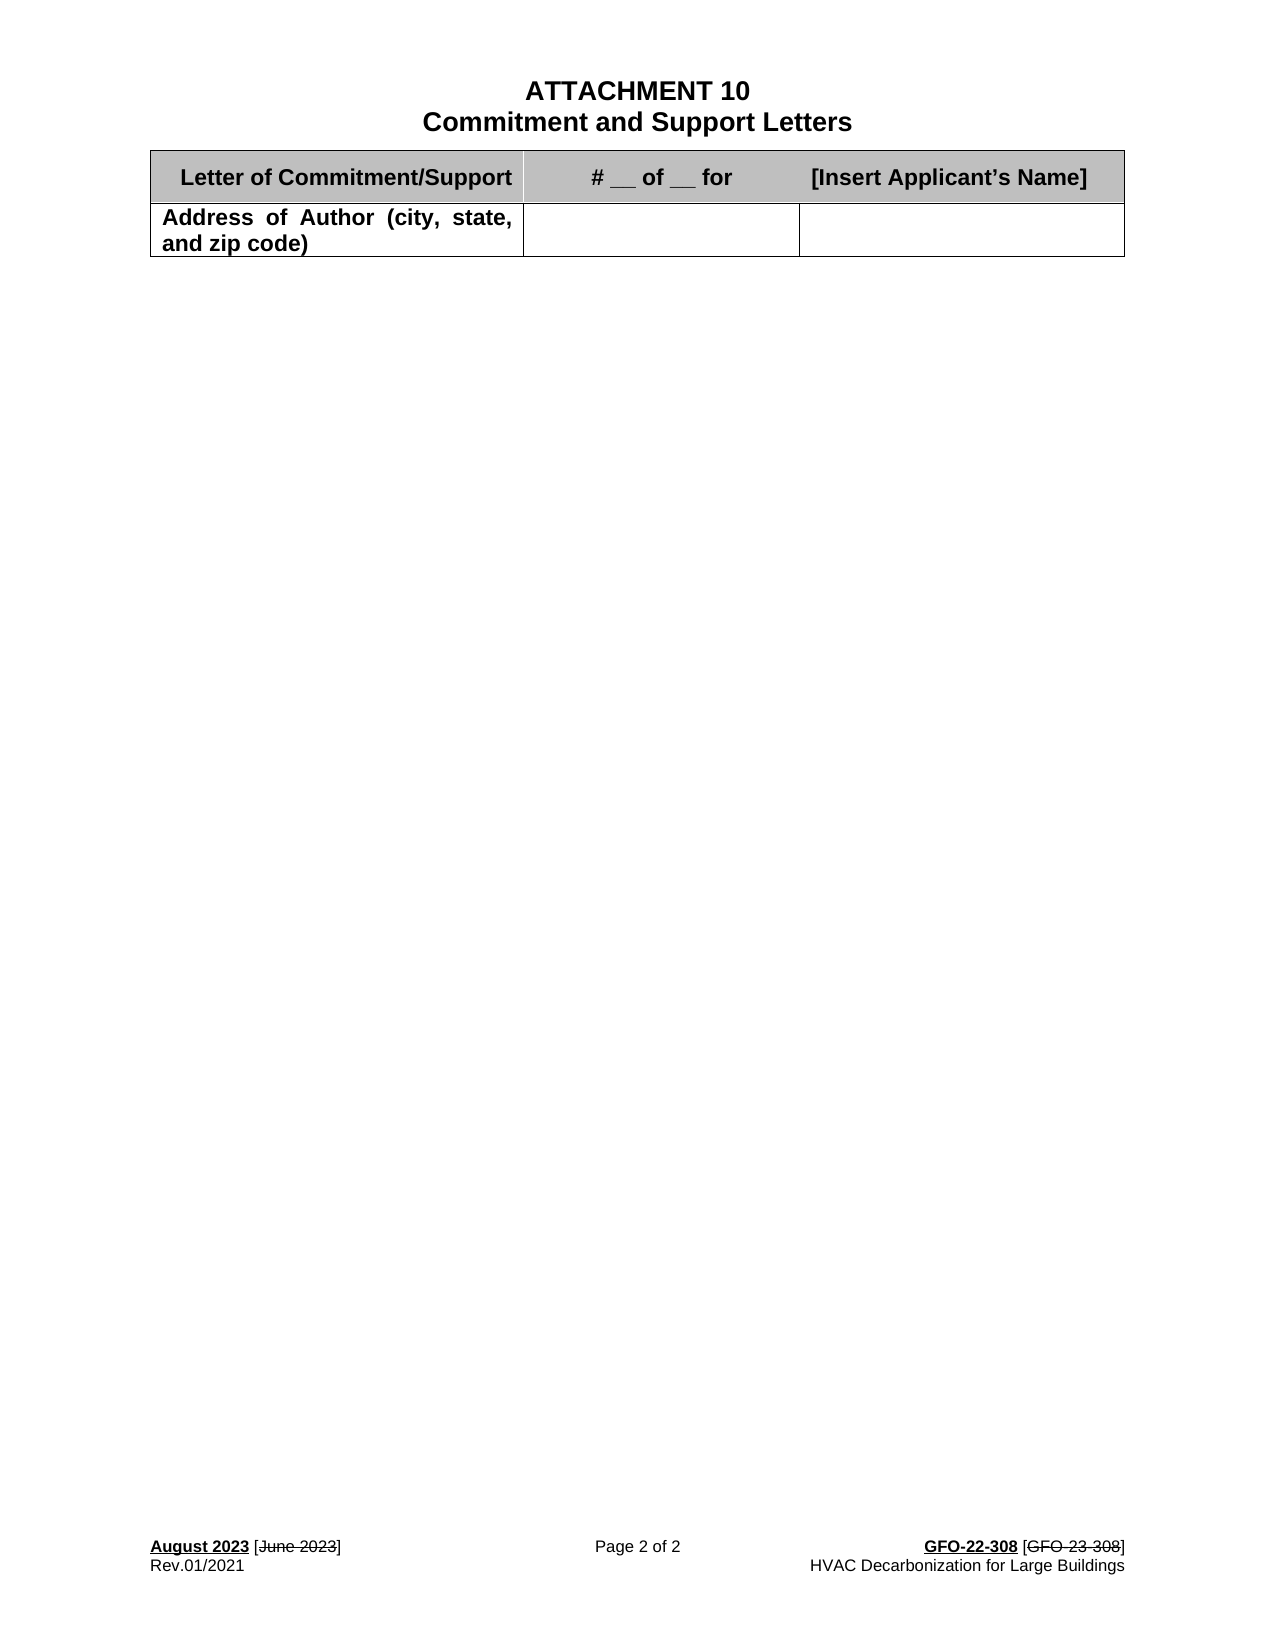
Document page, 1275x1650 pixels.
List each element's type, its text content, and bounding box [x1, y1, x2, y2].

table_header # __ of __ for [524, 151, 800, 202]
table_cell [524, 204, 799, 256]
table_cell Address of Author (city, state, and zip code) [151, 204, 523, 256]
table_header [Insert Applicant’s Name] [800, 151, 1124, 202]
table_cell [800, 204, 1124, 256]
table_header Letter of Commitment/Support [151, 151, 523, 202]
